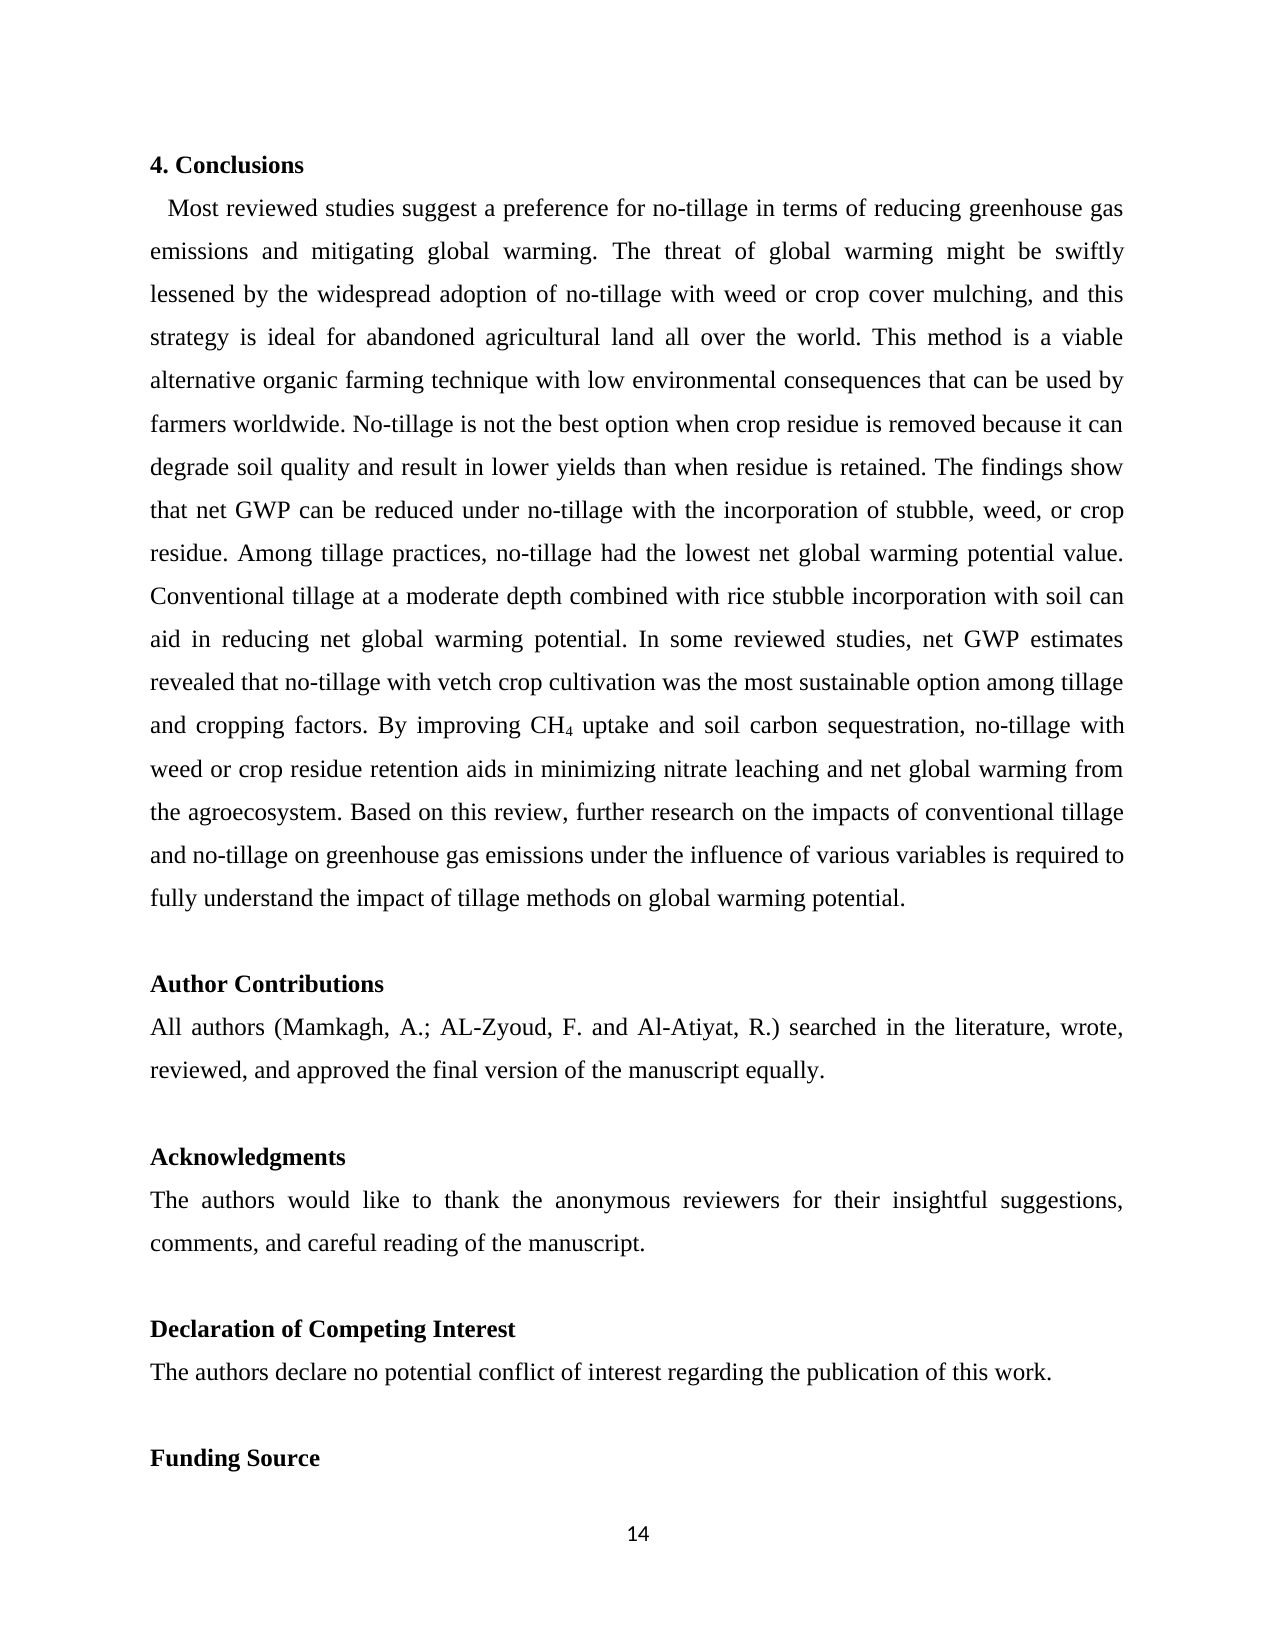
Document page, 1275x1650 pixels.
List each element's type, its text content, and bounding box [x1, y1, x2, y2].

text The authors declare no potential conflict of interest regarding the publication of this work. [150, 1357, 1125, 1386]
text All authors (Mamkagh, A.; AL-Zyoud, F. and Al-Atiyat, R.) searched in the literature, wrote, reviewed, and approved the final version of the manuscript equally. [150, 1012, 1125, 1084]
text Funding Source [150, 1443, 1125, 1471]
text 4. Conclusions [150, 150, 1125, 179]
text Declaration of Competing Interest [150, 1314, 1125, 1343]
text The authors would like to thank the anonymous reviewers for their insightful suggestions, comments, and careful reading of the manuscript. [150, 1185, 1125, 1257]
text Author Contributions [150, 969, 1125, 998]
text Most reviewed studies suggest a preference for no-tillage in terms of reducing greenhouse gas emissions and mitigating global warming. The threat of global warming might be swiftly lessened by the widespread adoption of no-tillage with weed or crop cover mulching, and this strategy is ideal for abandoned agricultural land all over the world. This method is a viable alternative organic farming technique with low environmental consequences that can be used by farmers worldwide. No-tillage is not the best option when crop residue is removed because it can degrade soil quality and result in lower yields than when residue is retained. The findings show that net GWP can be reduced under no-tillage with the incorporation of stubble, weed, or crop residue. Among tillage practices, no-tillage had the lowest net global warming potential value. Conventional tillage at a moderate depth combined with rice stubble incorporation with soil can aid in reducing net global warming potential. In some reviewed studies, net GWP estimates revealed that no-tillage with vetch crop cultivation was the most sustainable option among tillage and cropping factors. By improving CH4 uptake and soil carbon sequestration, no-tillage with weed or crop residue retention aids in minimizing nitrate leaching and net global warming from the agroecosystem. Based on this review, further research on the impacts of conventional tillage and no-tillage on greenhouse gas emissions under the influence of various variables is required to fully understand the impact of tillage methods on global warming potential. [150, 193, 1125, 912]
text Acknowledgments [150, 1142, 1125, 1171]
